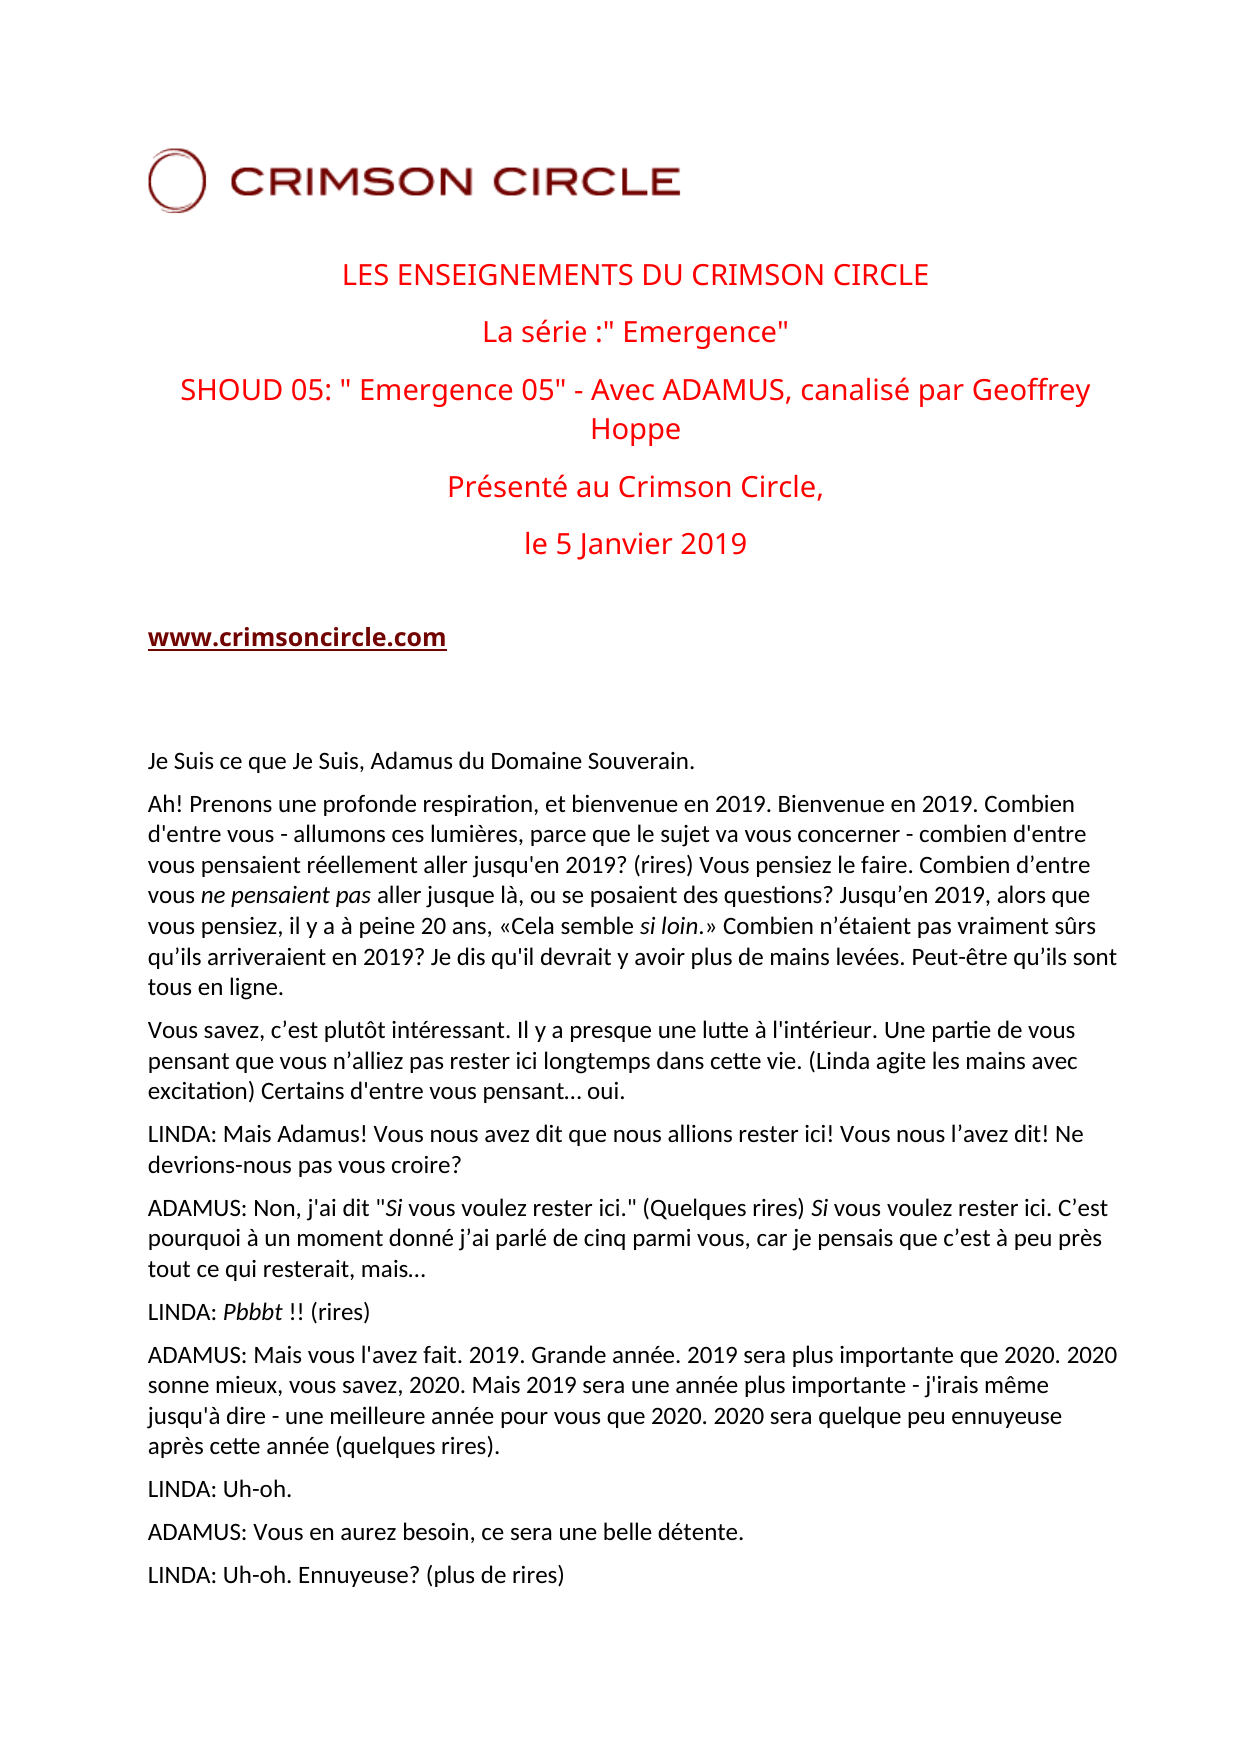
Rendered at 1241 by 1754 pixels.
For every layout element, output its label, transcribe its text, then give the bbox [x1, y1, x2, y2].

text Ah! Prenons une profonde respiration, et bienvenue en 2019. Bienvenue en 2019. Combien d'entre vous - allumons ces lumières, parce que le sujet va vous concerner - combien d'entre vous pensaient réellement aller jusqu'en 2019? (rires) Vous pensiez le faire. Combien d’entre vous ne pensaient pas aller jusque là, ou se posaient des questions? Jusqu’en 2019, alors que vous pensiez, il y a à peine 20 ans, «Cela semble si loin.» Combien n’étaient pas vraiment sûrs qu’ils arriveraient en 2019? Je dis qu'il devrait y avoir plus de mains levées. Peut-être qu’ils sont tous en ligne. [148, 788, 1123, 1002]
text le 5 Janvier 2019 [148, 523, 1123, 563]
text LINDA: Uh-oh. [148, 1473, 1123, 1504]
text ADAMUS: Vous en aurez besoin, ce sera une belle détente. [148, 1517, 1123, 1547]
text LINDA: Mais Adamus! Vous nous avez dit que nous allions rester ici! Vous nous l’avez dit! Ne devrions-nous pas vous croire? [148, 1118, 1123, 1179]
text ADAMUS: Mais vous l'avez fait. 2019. Grande année. 2019 sera plus importante que 2020. 2020 sonne mieux, vous savez, 2020. Mais 2019 sera une année plus importante - j'irais même jusqu'à dire - une meilleure année pour vous que 2020. 2020 sera quelque peu ennuyeuse après cette année (quelques rires). [148, 1339, 1123, 1461]
text ADAMUS: Non, j'ai dit "Si vous voulez rester ici." (Quelques rires) Si vous voulez rester ici. C’est pourquoi à un moment donné j’ai parlé de cinq parmi vous, car je pensais que c’est à peu près tout ce qui resterait, mais… [148, 1192, 1123, 1283]
text Vous savez, c’est plutôt intéressant. Il y a presque une lutte à l'intérieur. Une partie de vous pensant que vous n’alliez pas rester ici longtemps dans cette vie. (Linda agite les mains avec excitation) Certains d'entre vous pensant… oui. [148, 1014, 1123, 1106]
text LES ENSEIGNEMENTS DU CRIMSON CIRCLE [148, 254, 1123, 294]
text Je Suis ce que Je Suis, Adamus du Domaine Souverain. [148, 745, 1123, 776]
text SHOUD 05: " Emergence 05" - Avec ADAMUS, canalisé par Geoffrey Hoppe [148, 369, 1123, 448]
text La série :" Emergence" [148, 311, 1123, 351]
text LINDA: Pbbbt !! (rires) [148, 1296, 1123, 1326]
text www.crimsoncircle.com [118, 581, 1122, 654]
text Présenté au Crimson Circle, [148, 466, 1123, 506]
picture [147, 147, 682, 215]
text LINDA: Uh-oh. Ennuyeuse? (plus de rires) [148, 1559, 1123, 1590]
